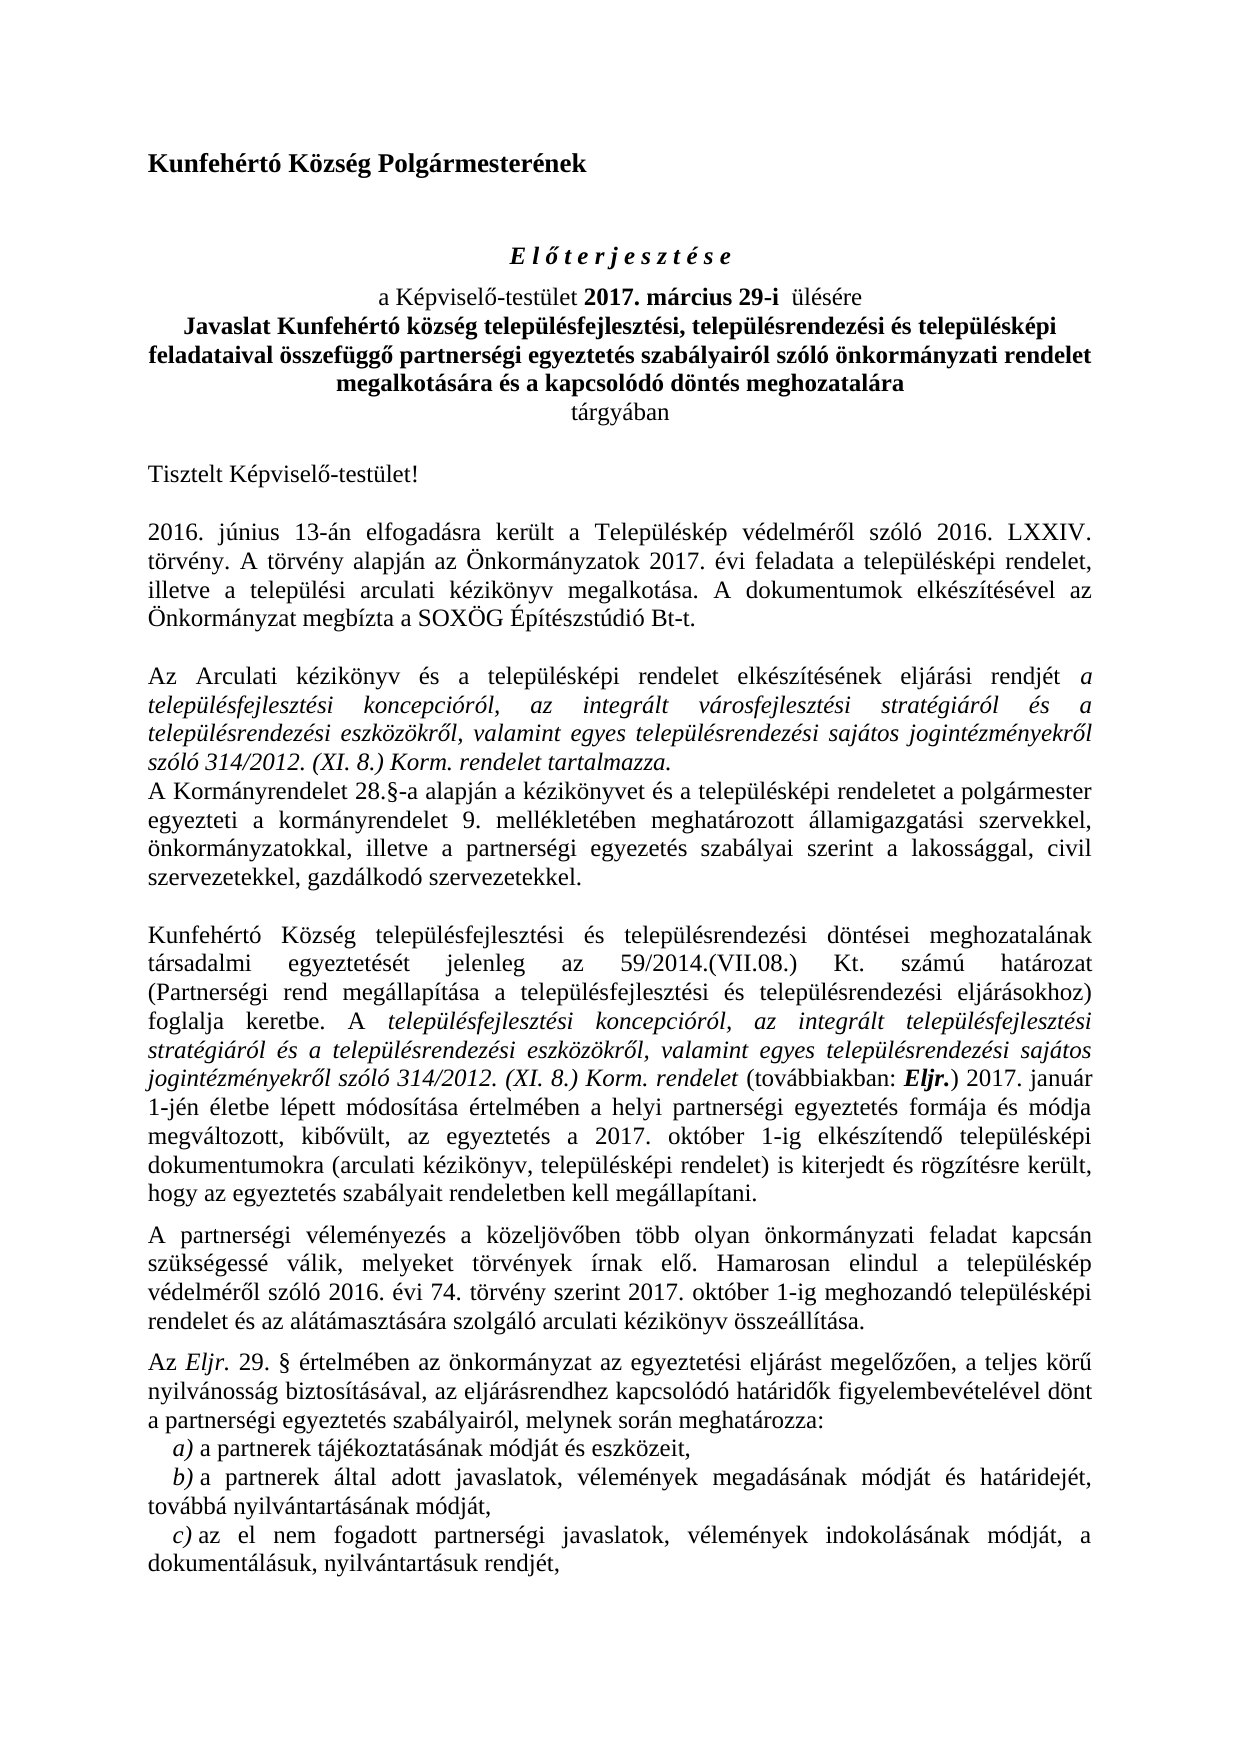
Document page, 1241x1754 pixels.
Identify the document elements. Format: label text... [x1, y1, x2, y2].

text tárgyában [148, 397, 1093, 426]
text Az Eljr. 29. § értelmében az önkormányzat az egyeztetési eljárást megelőzően, a teljes körű nyilvánosság biztosításával, az eljárásrendhez kapcsolódó határidők figyelembevételével dönt a partnerségi egyeztetés szabályairól, melynek során meghatározza: [148, 1347, 1093, 1433]
text Tisztelt Képviselő-testület! [148, 457, 1093, 488]
text b) a partnerek által adott javaslatok, vélemények megadásának módját és határidejét, továbbá nyilvántartásának módját, [148, 1462, 1093, 1520]
text 2016. június 13-án elfogadásra került a Településkép védelméről szóló 2016. LXXIV. törvény. A törvény alapján az Önkormányzatok 2017. évi feladata a településképi rendelet, illetve a települési arculati kézikönyv megalkotása. A dokumentumok elkészítésével az Önkormányzat megbízta a SOXÖG Építészstúdió Bt-t. [148, 517, 1093, 632]
text Javaslat Kunfehértó község településfejlesztési, településrendezési és településképi feladataival összefüggő partnerségi egyeztetés szabályairól szóló önkormányzati rendelet megalkotására és a kapcsolódó döntés meghozatalára [148, 311, 1093, 397]
text a) a partnerek tájékoztatásának módját és eszközeit, [148, 1433, 1093, 1462]
text A Kormányrendelet 28.§-a alapján a kézikönyvet és a településképi rendeletet a polgármester egyezteti a kormányrendelet 9. mellékletében meghatározott államigazgatási szervekkel, önkormányzatokkal, illetve a partnerségi egyezetés szabályai szerint a lakossággal, civil szervezetekkel, gazdálkodó szervezetekkel. [148, 776, 1093, 891]
text a Képviselő-testület 2017. március 29-i ülésére [148, 282, 1093, 311]
text Az Arculati kézikönyv és a településképi rendelet elkészítésének eljárási rendjét a településfejlesztési koncepcióról, az integrált városfejlesztési stratégiáról és a településrendezési eszközökről, valamint egyes településrendezési sajátos jogintézményekről szóló 314/2012. (XI. 8.) Korm. rendelet tartalmazza. [148, 661, 1093, 776]
text c) az el nem fogadott partnerségi javaslatok, vélemények indokolásának módját, a dokumentálásuk, nyilvántartásuk rendjét, [148, 1520, 1093, 1577]
text Kunfehértó Község településfejlesztési és településrendezési döntései meghozatalának társadalmi egyeztetését jelenleg az 59/2014.(VII.08.) Kt. számú határozat (Partnerségi rend megállapítása a településfejlesztési és településrendezési eljárásokhoz) foglalja keretbe. A településfejlesztési koncepcióról, az integrált településfejlesztési stratégiáról és a településrendezési eszközökről, valamint egyes településrendezési sajátos jogintézményekről szóló 314/2012. (XI. 8.) Korm. rendelet (továbbiakban: Eljr.) 2017. január 1-jén életbe lépett módosítása értelmében a helyi partnerségi egyeztetés formája és módja megváltozott, kibővült, az egyeztetés a 2017. október 1-ig elkészítendő településképi dokumentumokra (arculati kézikönyv, településképi rendelet) is kiterjedt és rögzítésre került, hogy az egyeztetés szabályait rendeletben kell megállapítani. [148, 920, 1093, 1207]
text Kunfehértó Község Polgármesterének [148, 148, 1093, 179]
text E l ő t e r j e s z t é s e [148, 241, 1093, 270]
text A partnerségi véleményezés a közeljövőben több olyan önkormányzati feladat kapcsán szükségessé válik, melyeket törvények írnak elő. Hamarosan elindul a településkép védelméről szóló 2016. évi 74. törvény szerint 2017. október 1-ig meghozandó településképi rendelet és az alátámasztására szolgáló arculati kézikönyv összeállítása. [148, 1220, 1093, 1335]
